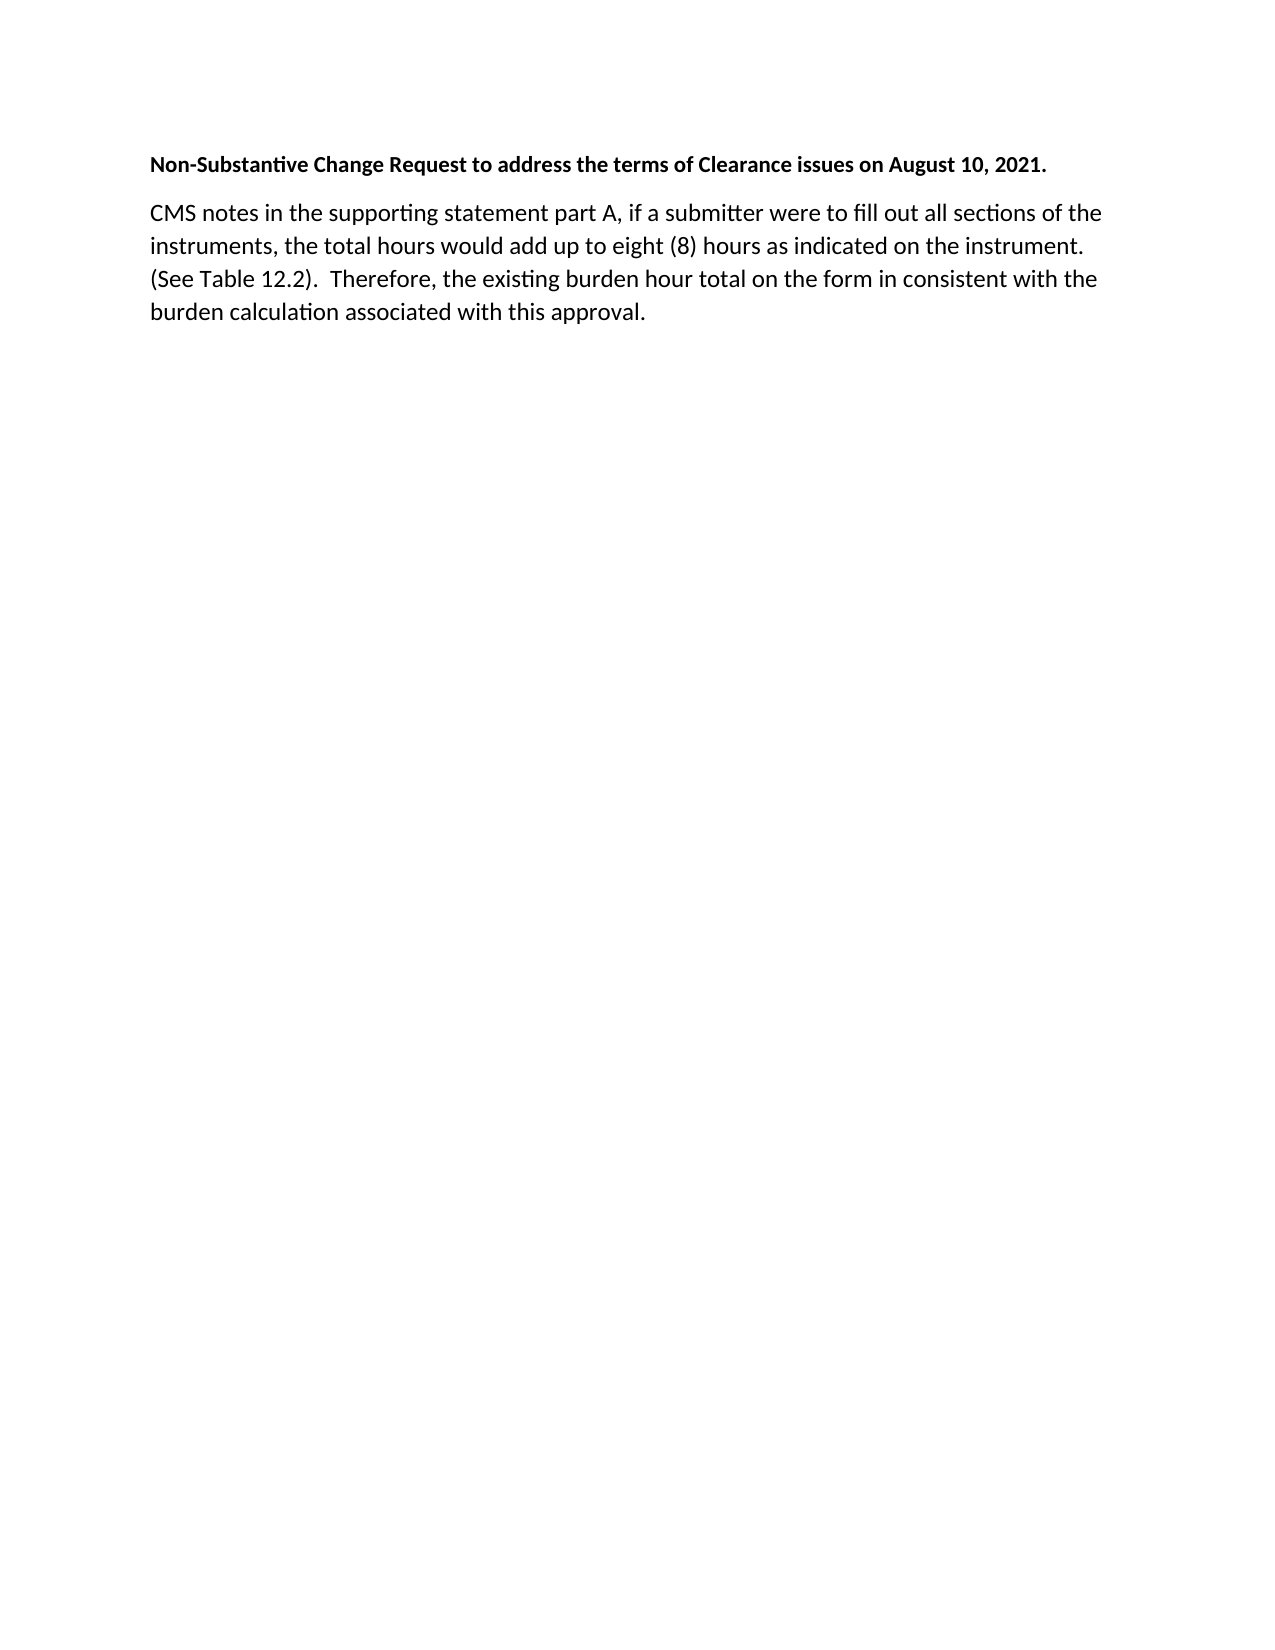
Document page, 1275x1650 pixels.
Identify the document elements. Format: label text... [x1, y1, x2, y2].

text Non-Substantive Change Request to address the terms of Clearance issues on August 10, 2021. [150, 150, 1125, 178]
text CMS notes in the supporting statement part A, if a submitter were to fill out all sections of the instruments, the total hours would add up to eight (8) hours as indicated on the instrument. (See Table 12.2). Therefore, the existing burden hour total on the form in consistent with the burden calculation associated with this approval. [150, 197, 1125, 326]
